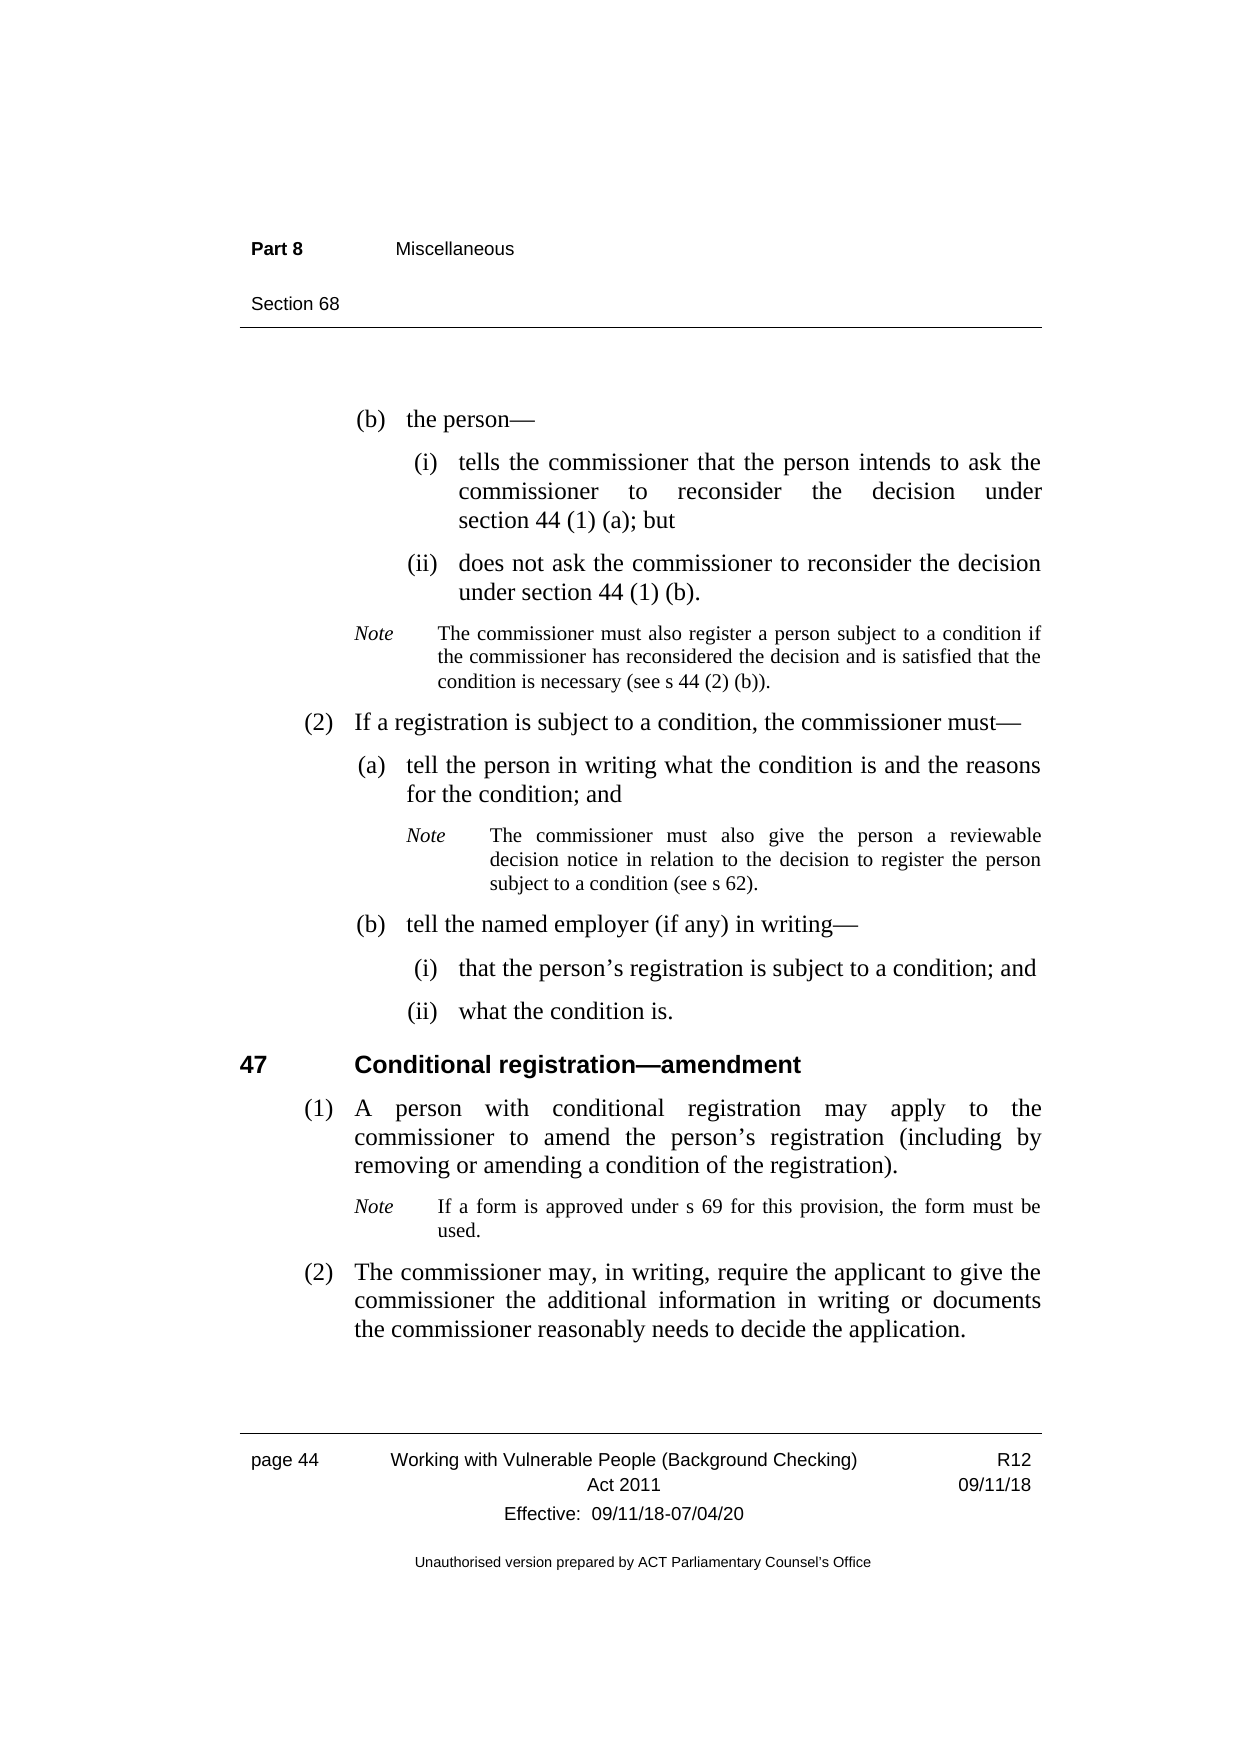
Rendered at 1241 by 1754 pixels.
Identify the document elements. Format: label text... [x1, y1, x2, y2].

text (i) tells the commissioner that the person intends to ask the commissioner to reconsider the decision under section 44 (1) (a); but [239, 447, 1042, 534]
text (2) If a registration is subject to a condition, the commissioner must— [239, 707, 1042, 736]
text Note The commissioner must also give the person a reviewable decision notice in relation to the decision to register the person subject to a condition (see s 62). [406, 823, 1042, 895]
text (2) The commissioner may, in writing, require the applicant to give the commissioner the additional information in writing or documents the commissioner reasonably needs to decide the application. [239, 1257, 1042, 1343]
text (ii) does not ask the commissioner to reconsider the decision under section 44 (1) (b). [239, 548, 1042, 606]
text (ii) what the condition is. [239, 996, 1042, 1025]
text (i) that the person’s registration is subject to a condition; and [239, 953, 1042, 981]
text Note If a form is approved under s 69 for this provision, the form must be used. [354, 1194, 1042, 1242]
text (1) A person with conditional registration may apply to the commissioner to amend the person’s registration (including by removing or amending a condition of the registration). [239, 1093, 1042, 1179]
text (a) tell the person in writing what the condition is and the reasons for the condition; and [239, 751, 1042, 808]
text (b) the person— [239, 404, 1042, 433]
text Note The commissioner must also register a person subject to a condition if the commissioner has reconsidered the decision and is satisfied that the condition is necessary (see s 44 (2) (b)). [354, 620, 1042, 693]
text (b) tell the named employer (if any) in writing— [239, 909, 1042, 938]
text 47 Conditional registration—amendment [239, 1050, 1042, 1078]
